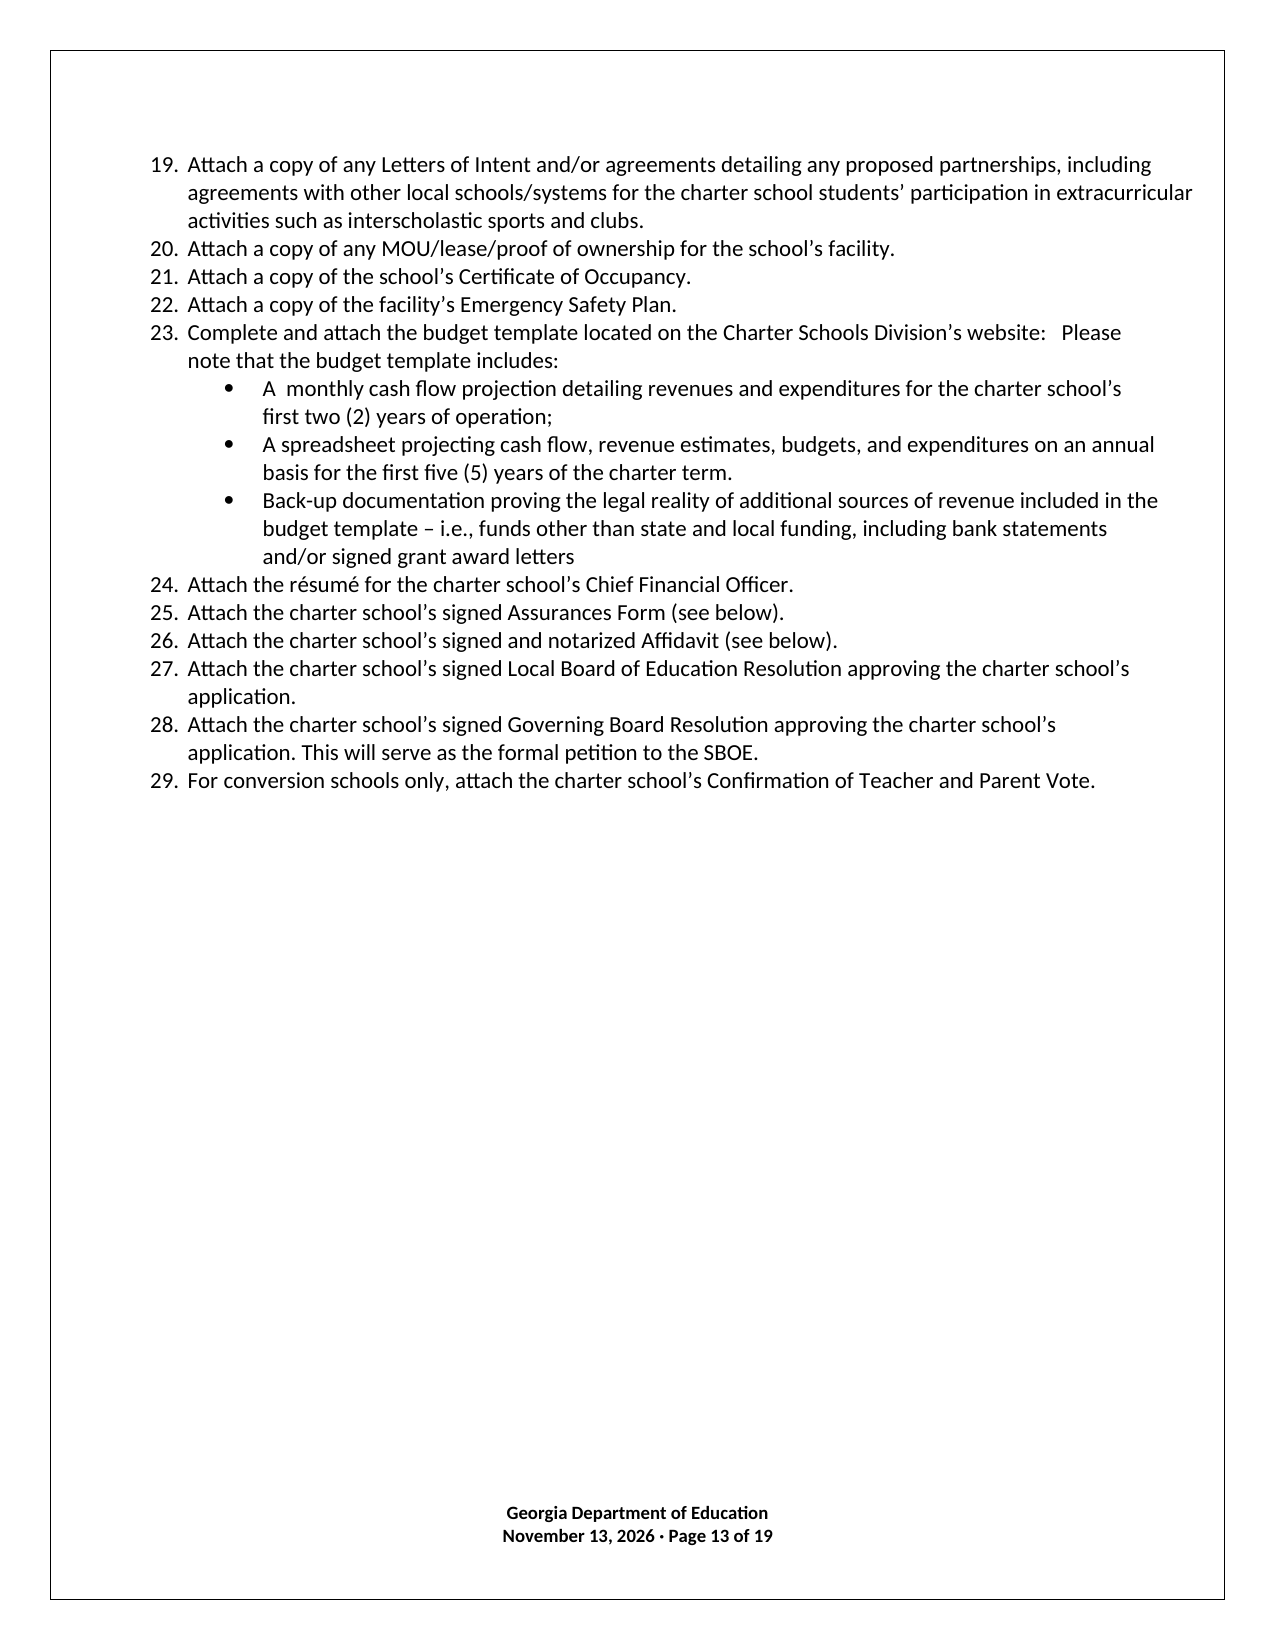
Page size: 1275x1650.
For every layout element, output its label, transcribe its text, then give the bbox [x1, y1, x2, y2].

list Complete and attach the budget template located on the Charter Schools Division’s website: Please note that the budget template includes: [150, 318, 1162, 374]
list A monthly cash flow projection detailing revenues and expenditures for the charter school’s first two (2) years of operation; [225, 374, 1162, 430]
list Attach a copy of any MOU/lease/proof of ownership for the school’s facility. [150, 234, 1162, 262]
list Attach a copy of any Letters of Intent and/or agreements detailing any proposed partnerships, including agreements with other local schools/systems for the charter school students’ participation in extracurricular activities such as interscholastic sports and clubs. [112, 150, 1162, 234]
list A spreadsheet projecting cash flow, revenue estimates, budgets, and expenditures on an annual basis for the first five (5) years of the charter term. [225, 430, 1162, 486]
list Attach the charter school’s signed Governing Board Resolution approving the charter school’s application. This will serve as the formal petition to the SBOE. [150, 710, 1162, 766]
list Attach a copy of the school’s Certificate of Occupancy. [150, 262, 1162, 290]
list Attach a copy of the facility’s Emergency Safety Plan. [150, 290, 1162, 318]
list Back-up documentation proving the legal reality of additional sources of revenue included in the budget template – i.e., funds other than state and local funding, including bank statements and/or signed grant award letters [225, 486, 1162, 570]
list Attach the charter school’s signed Local Board of Education Resolution approving the charter school’s application. [150, 654, 1162, 710]
list For conversion schools only, attach the charter school’s Confirmation of Teacher and Parent Vote. [150, 766, 1162, 794]
list Attach the résumé for the charter school’s Chief Financial Officer. [150, 570, 1162, 598]
list Attach the charter school’s signed and notarized Affidavit (see below). [150, 626, 1162, 654]
list Attach the charter school’s signed Assurances Form (see below). [150, 598, 1162, 626]
